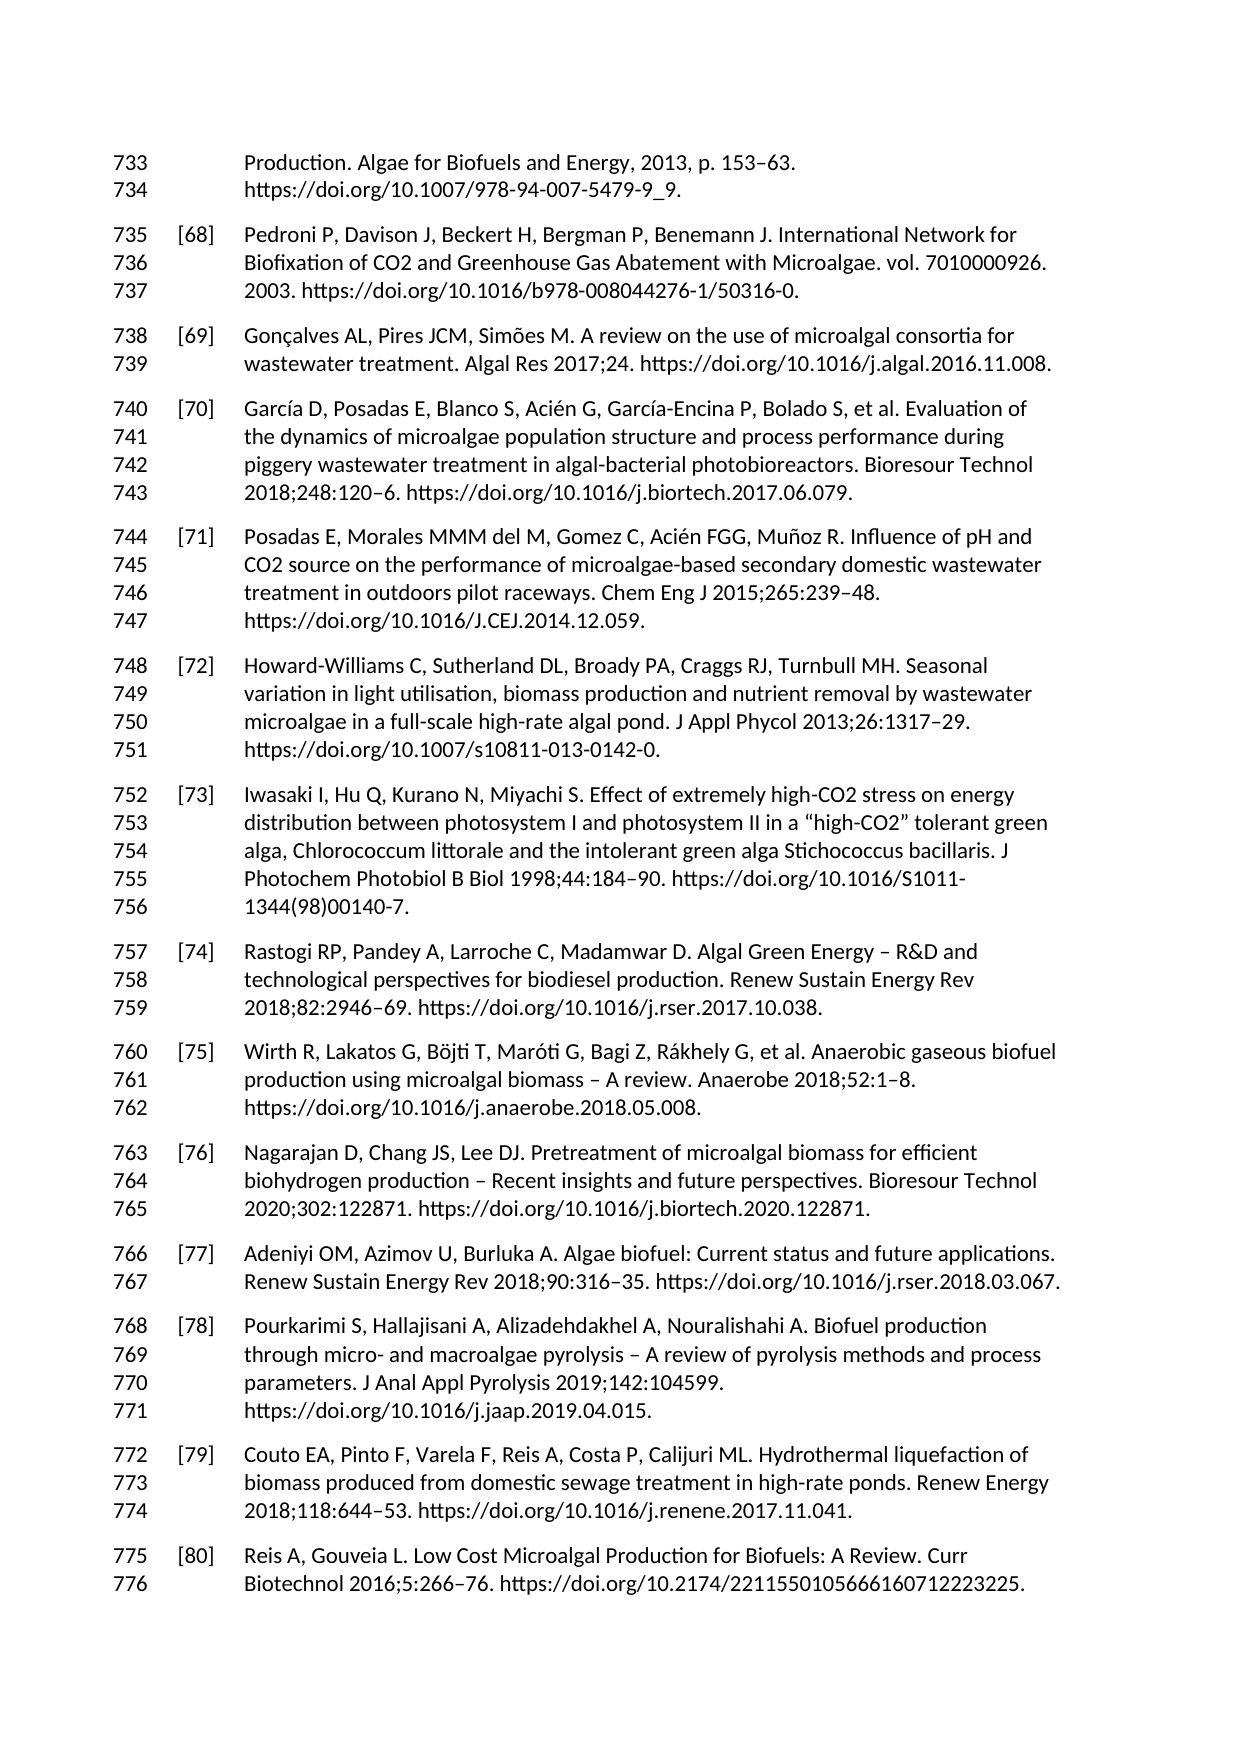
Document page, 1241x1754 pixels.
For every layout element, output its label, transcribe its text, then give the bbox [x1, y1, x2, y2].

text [177, 148, 1063, 204]
text [78] Pourkarimi S, Hallajisani A, Alizadehdakhel A, Nouralishahi A. Biofuel production through micro- and macroalgae pyrolysis – A review of pyrolysis methods and process parameters. J Anal Appl Pyrolysis 2019;142:104599. https://doi.org/10.1016/j.jaap.2019.04.015. [177, 1312, 1063, 1424]
text [72] Howard-Williams C, Sutherland DL, Broady PA, Craggs RJ, Turnbull MH. Seasonal variation in light utilisation, biomass production and nutrient removal by wastewater microalgae in a full-scale high-rate algal pond. J Appl Phycol 2013;26:1317–29. https://doi.org/10.1007/s10811-013-0142-0. [177, 651, 1063, 763]
text [74] Rastogi RP, Pandey A, Larroche C, Madamwar D. Algal Green Energy – R&D and technological perspectives for biodiesel production. Renew Sustain Energy Rev 2018;82:2946–69. https://doi.org/10.1016/j.rser.2017.10.038. [177, 937, 1063, 1021]
text [71] Posadas E, Morales MMM del M, Gomez C, Acién FGG, Muñoz R. Influence of pH and CO2 source on the performance of microalgae-based secondary domestic wastewater treatment in outdoors pilot raceways. Chem Eng J 2015;265:239–48. https://doi.org/10.1016/J.CEJ.2014.12.059. [177, 522, 1063, 634]
text [76] Nagarajan D, Chang JS, Lee DJ. Pretreatment of microalgal biomass for efficient biohydrogen production – Recent insights and future perspectives. Bioresour Technol 2020;302:122871. https://doi.org/10.1016/j.biortech.2020.122871. [177, 1138, 1063, 1222]
text [68] Pedroni P, Davison J, Beckert H, Bergman P, Benemann J. International Network for Biofixation of CO2 and Greenhouse Gas Abatement with Microalgae. vol. 7010000926. 2003. https://doi.org/10.1016/b978-008044276-1/50316-0. [177, 220, 1063, 304]
text [75] Wirth R, Lakatos G, Böjti T, Maróti G, Bagi Z, Rákhely G, et al. Anaerobic gaseous biofuel production using microalgal biomass – A review. Anaerobe 2018;52:1–8. https://doi.org/10.1016/j.anaerobe.2018.05.008. [177, 1037, 1063, 1122]
text [69] Gonçalves AL, Pires JCM, Simões M. A review on the use of microalgal consortia for wastewater treatment. Algal Res 2017;24. https://doi.org/10.1016/j.algal.2016.11.008. [177, 321, 1063, 377]
text [77] Adeniyi OM, Azimov U, Burluka A. Algae biofuel: Current status and future applications. Renew Sustain Energy Rev 2018;90:316–35. https://doi.org/10.1016/j.rser.2018.03.067. [177, 1239, 1063, 1295]
text [70] García D, Posadas E, Blanco S, Acién G, García-Encina P, Bolado S, et al. Evaluation of the dynamics of microalgae population structure and process performance during piggery wastewater treatment in algal-bacterial photobioreactors. Bioresour Technol 2018;248:120–6. https://doi.org/10.1016/j.biortech.2017.06.079. [177, 394, 1063, 506]
text [79] Couto EA, Pinto F, Varela F, Reis A, Costa P, Calijuri ML. Hydrothermal liquefaction of biomass produced from domestic sewage treatment in high-rate ponds. Renew Energy 2018;118:644–53. https://doi.org/10.1016/j.renene.2017.11.041. [177, 1440, 1063, 1524]
text [73] Iwasaki I, Hu Q, Kurano N, Miyachi S. Effect of extremely high-CO2 stress on energy distribution between photosystem I and photosystem II in a “high-CO2” tolerant green alga, Chlorococcum littorale and the intolerant green alga Stichococcus bacillaris. J Photochem Photobiol B Biol 1998;44:184–90. https://doi.org/10.1016/S1011-1344(98)00140-7. [177, 780, 1063, 920]
text [80] Reis A, Gouveia L. Low Cost Microalgal Production for Biofuels: A Review. Curr Biotechnol 2016;5:266–76. https://doi.org/10.2174/2211550105666160712223225. [177, 1541, 1063, 1597]
